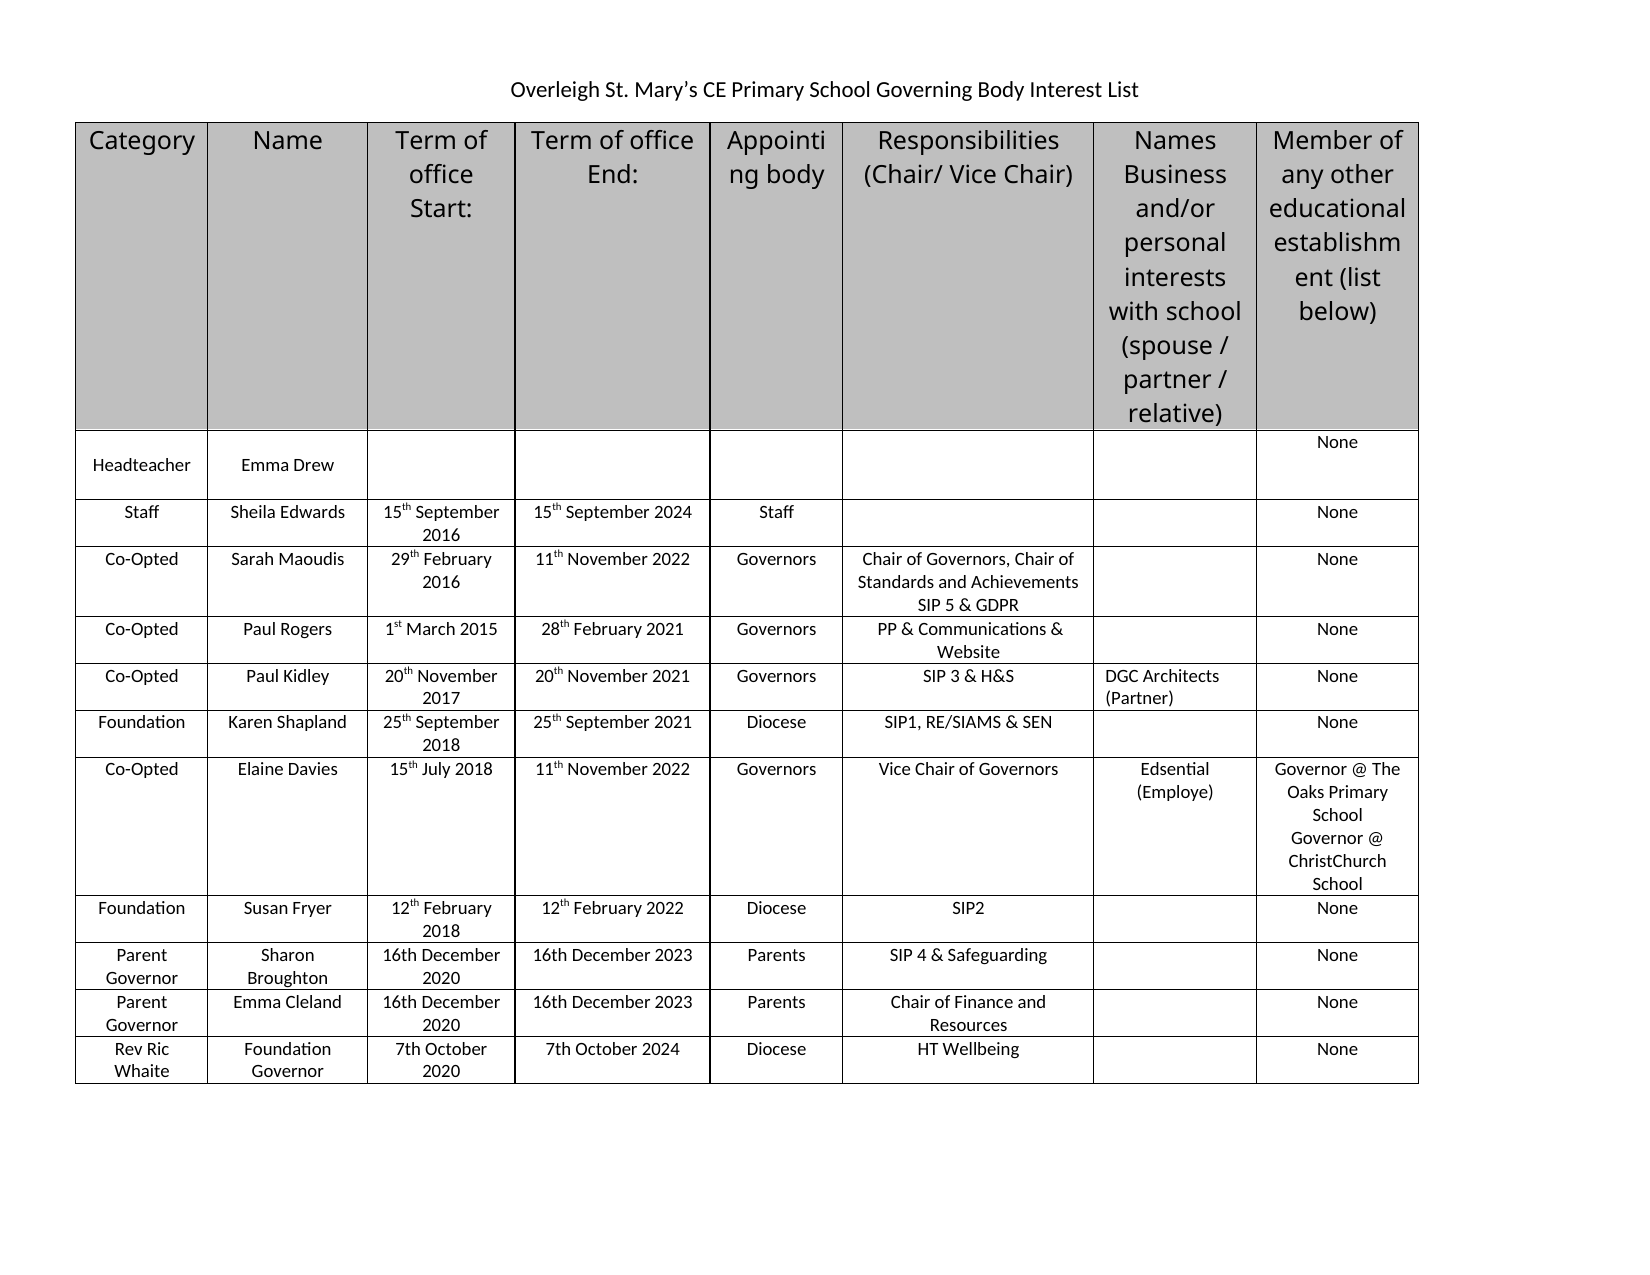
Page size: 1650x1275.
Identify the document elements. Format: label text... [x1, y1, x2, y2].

table_cell Elaine Davies [208, 758, 367, 895]
table_cell [843, 500, 1093, 546]
table_cell Headteacher [76, 431, 207, 499]
table_cell None [1257, 1037, 1418, 1083]
table_cell 28th February 2021 [516, 617, 709, 663]
table_cell 25th September 2018 [368, 711, 514, 757]
table_cell [843, 431, 1093, 499]
table_cell Paul Rogers [208, 617, 367, 663]
table_cell [368, 431, 514, 499]
table_cell [1094, 943, 1256, 989]
table_cell Foundation [76, 896, 207, 942]
table_cell 20th November 2017 [368, 664, 514, 710]
table_header Category [76, 123, 207, 429]
table_cell None [1257, 431, 1418, 499]
table_cell Governors [711, 547, 842, 616]
table_cell Co-Opted [76, 617, 207, 663]
table_cell Emma Cleland [208, 990, 367, 1036]
table_cell Karen Shapland [208, 711, 367, 757]
table_cell Paul Kidley [208, 664, 367, 710]
table_cell None [1257, 711, 1418, 757]
table_cell 1st March 2015 [368, 617, 514, 663]
table_cell Governors [711, 664, 842, 710]
table_cell Diocese [711, 896, 842, 942]
table_cell [1094, 547, 1256, 616]
table_cell 7th October 2024 [516, 1037, 709, 1083]
table_cell Sheila Edwards [208, 500, 367, 546]
table_cell None [1257, 500, 1418, 546]
table_cell Co-Opted [76, 664, 207, 710]
table_cell Co-Opted [76, 547, 207, 616]
table_header Names Business and/or personal interests with school (spouse / partner / relative) [1094, 123, 1256, 429]
table_cell None [1257, 896, 1418, 942]
table_cell Staff [711, 500, 842, 546]
table_cell Diocese [711, 1037, 842, 1083]
text Overleigh St. Mary’s CE Primary School Governing Body Interest List [75, 75, 1575, 103]
table_cell SIP2 [843, 896, 1093, 942]
table_cell 15th September 2016 [368, 500, 514, 546]
table_cell None [1257, 664, 1418, 710]
table_header Appointing body [711, 123, 842, 429]
table_header Term of office End: [516, 123, 709, 429]
table_cell [1094, 500, 1256, 546]
table_cell [1094, 617, 1256, 663]
table_cell Parents [711, 943, 842, 989]
table_cell SIP 3 & H&S [843, 664, 1093, 710]
table_cell 15th July 2018 [368, 758, 514, 895]
table_cell None [1257, 617, 1418, 663]
table_cell Emma Drew [208, 431, 367, 499]
table_header Responsibilities (Chair/ Vice Chair) [843, 123, 1093, 429]
table_cell 16th December 2020 [368, 990, 514, 1036]
table_cell Governors [711, 617, 842, 663]
table_cell [1094, 431, 1256, 499]
table_cell Governor @ The Oaks Primary School Governor @ ChristChurch School [1257, 758, 1418, 895]
table_cell [1094, 896, 1256, 942]
table_cell PP & Communications & Website [843, 617, 1093, 663]
table_cell Sharon Broughton [208, 943, 367, 989]
table_cell Co-Opted [76, 758, 207, 895]
table_cell [1094, 990, 1256, 1036]
table_cell 16th December 2023 [516, 943, 709, 989]
table_cell SIP1, RE/SIAMS & SEN [843, 711, 1093, 757]
table_cell None [1257, 990, 1418, 1036]
table_cell Sarah Maoudis [208, 547, 367, 616]
table_cell Chair of Finance and Resources [843, 990, 1093, 1036]
table_cell DGC Architects (Partner) [1094, 664, 1256, 710]
table_cell None [1257, 943, 1418, 989]
table_cell None [1257, 547, 1418, 616]
table_cell 11th November 2022 [516, 758, 709, 895]
table_cell 16th December 2020 [368, 943, 514, 989]
table_cell 29th February 2016 [368, 547, 514, 616]
table_cell Rev Ric Whaite [76, 1037, 207, 1083]
table_cell 11th November 2022 [516, 547, 709, 616]
table_cell Chair of Governors, Chair of Standards and Achievements SIP 5 & GDPR [843, 547, 1093, 616]
table_cell [1094, 1037, 1256, 1083]
table_cell Susan Fryer [208, 896, 367, 942]
table_cell 15th September 2024 [516, 500, 709, 546]
table_cell 20th November 2021 [516, 664, 709, 710]
table_cell [711, 431, 842, 499]
table_cell [516, 431, 709, 499]
table_cell 7th October 2020 [368, 1037, 514, 1083]
table_cell HT Wellbeing [843, 1037, 1093, 1083]
table_cell 12th February 2022 [516, 896, 709, 942]
table_cell Foundation [76, 711, 207, 757]
table_header Term of office Start: [368, 123, 514, 429]
table_cell SIP 4 & Safeguarding [843, 943, 1093, 989]
table_cell Parent Governor [76, 990, 207, 1036]
table_cell Vice Chair of Governors [843, 758, 1093, 895]
table_cell Diocese [711, 711, 842, 757]
table_cell 25th September 2021 [516, 711, 709, 757]
table_cell Parent Governor [76, 943, 207, 989]
table_cell Governors [711, 758, 842, 895]
table_cell [1094, 711, 1256, 757]
table_cell Staff [76, 500, 207, 546]
table_cell 12th February 2018 [368, 896, 514, 942]
table_cell Foundation Governor [208, 1037, 367, 1083]
table_header Member of any other educational establishment (list below) [1257, 123, 1418, 429]
table_cell Edsential (Employe) [1094, 758, 1256, 895]
table_cell 16th December 2023 [516, 990, 709, 1036]
table_header Name [208, 123, 367, 429]
table_cell Parents [711, 990, 842, 1036]
